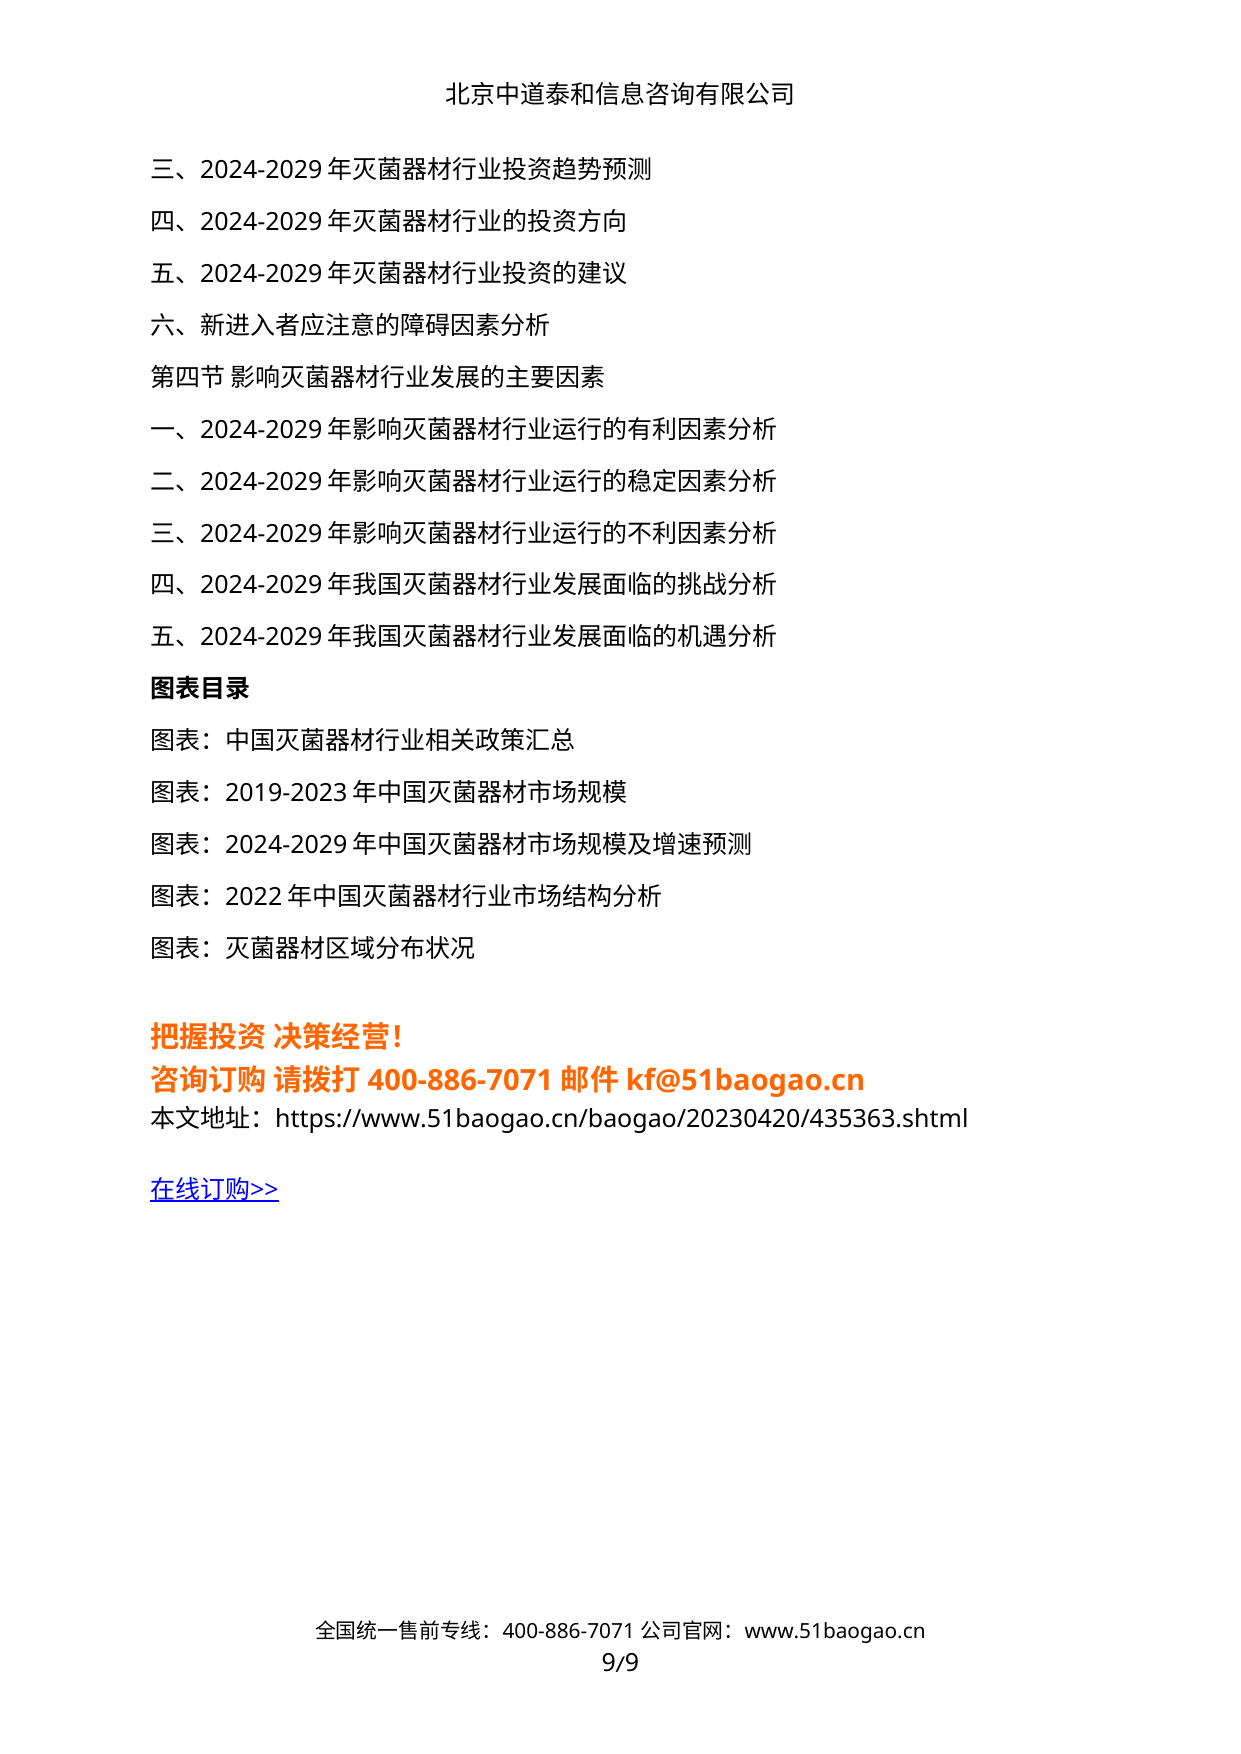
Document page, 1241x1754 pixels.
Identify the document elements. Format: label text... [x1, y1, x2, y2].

text 图表目录 [150, 669, 1090, 705]
text 五、2024-2029年灭菌器材行业投资的建议 [150, 254, 1090, 290]
text 五、2024-2029年我国灭菌器材行业发展面临的机遇分析 [150, 617, 1090, 653]
text 把握投资 决策经营！咨询订购 请拨打 400-886-7071 邮件 kf@51baogao.cn本文地址：https://www.51baogao.cn/baogao/20230420/435363.shtml [150, 980, 1090, 1135]
text 四、2024-2029年灭菌器材行业的投资方向 [150, 202, 1090, 238]
text 图表：中国灭菌器材行业相关政策汇总 [150, 721, 1090, 757]
text 一、2024-2029年影响灭菌器材行业运行的有利因素分析 [150, 409, 1090, 446]
text 图表：2019-2023年中国灭菌器材市场规模 [150, 772, 1090, 809]
text 六、新进入者应注意的障碍因素分析 [150, 306, 1090, 342]
text 第四节 影响灭菌器材行业发展的主要因素 [150, 357, 1090, 394]
text 图表：灭菌器材区域分布状况 [150, 928, 1090, 964]
text 图表：2024-2029年中国灭菌器材市场规模及增速预测 [150, 824, 1090, 861]
text 三、2024-2029年灭菌器材行业投资趋势预测 [150, 150, 1090, 186]
text 四、2024-2029年我国灭菌器材行业发展面临的挑战分析 [150, 565, 1090, 601]
text 图表：2022年中国灭菌器材行业市场结构分析 [150, 876, 1090, 912]
text 在线订购>> [150, 1135, 1090, 1205]
text 二、2024-2029年影响灭菌器材行业运行的稳定因素分析 [150, 461, 1090, 497]
text 三、2024-2029年影响灭菌器材行业运行的不利因素分析 [150, 513, 1090, 549]
